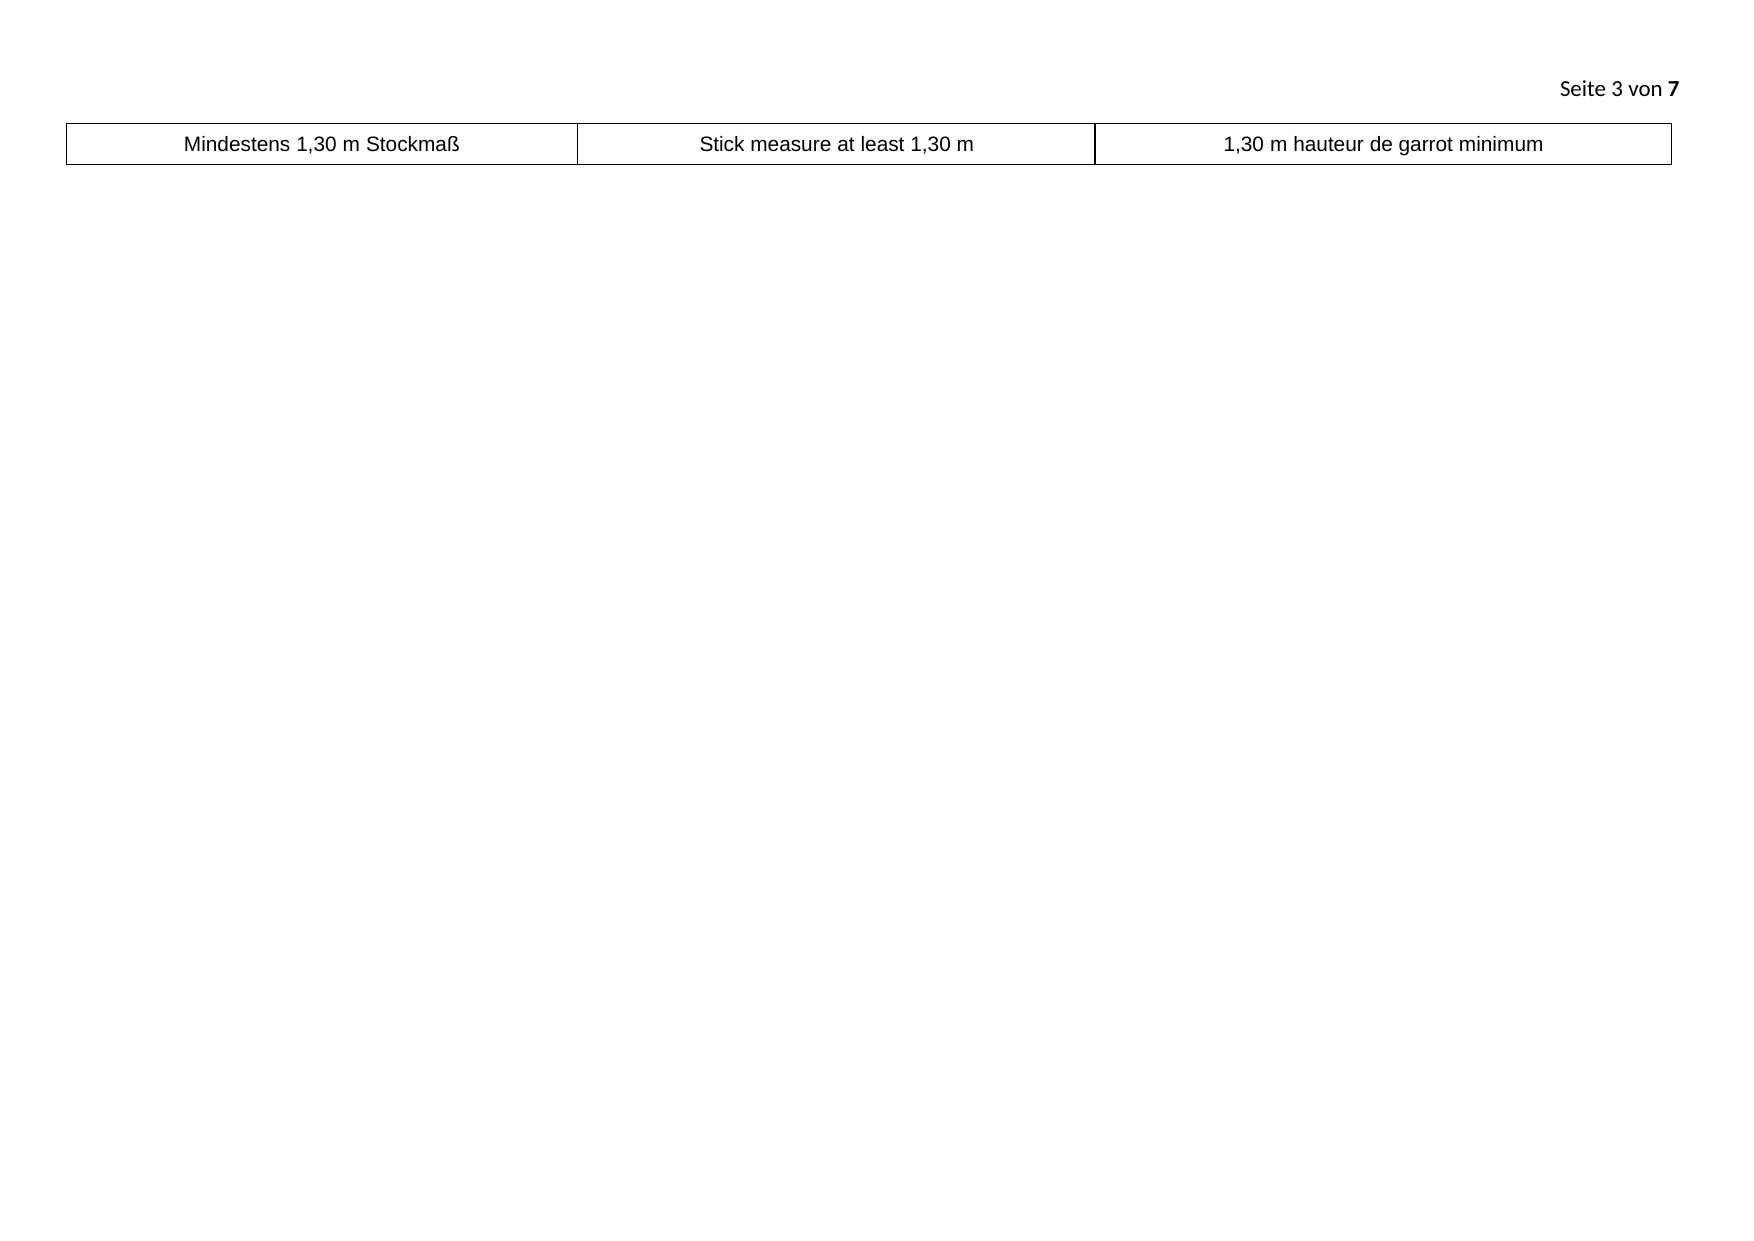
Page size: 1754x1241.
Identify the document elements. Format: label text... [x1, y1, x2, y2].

table_cell [67, 124, 175, 164]
table_cell Mindestens 1,30 m Stockmaß [175, 124, 577, 164]
table_cell 1,30 m hauteur de garrot minimum [1209, 124, 1671, 164]
table_cell Stick measure at least 1,30 m [676, 124, 1094, 164]
table_cell [578, 124, 676, 164]
table_cell [1096, 124, 1208, 164]
